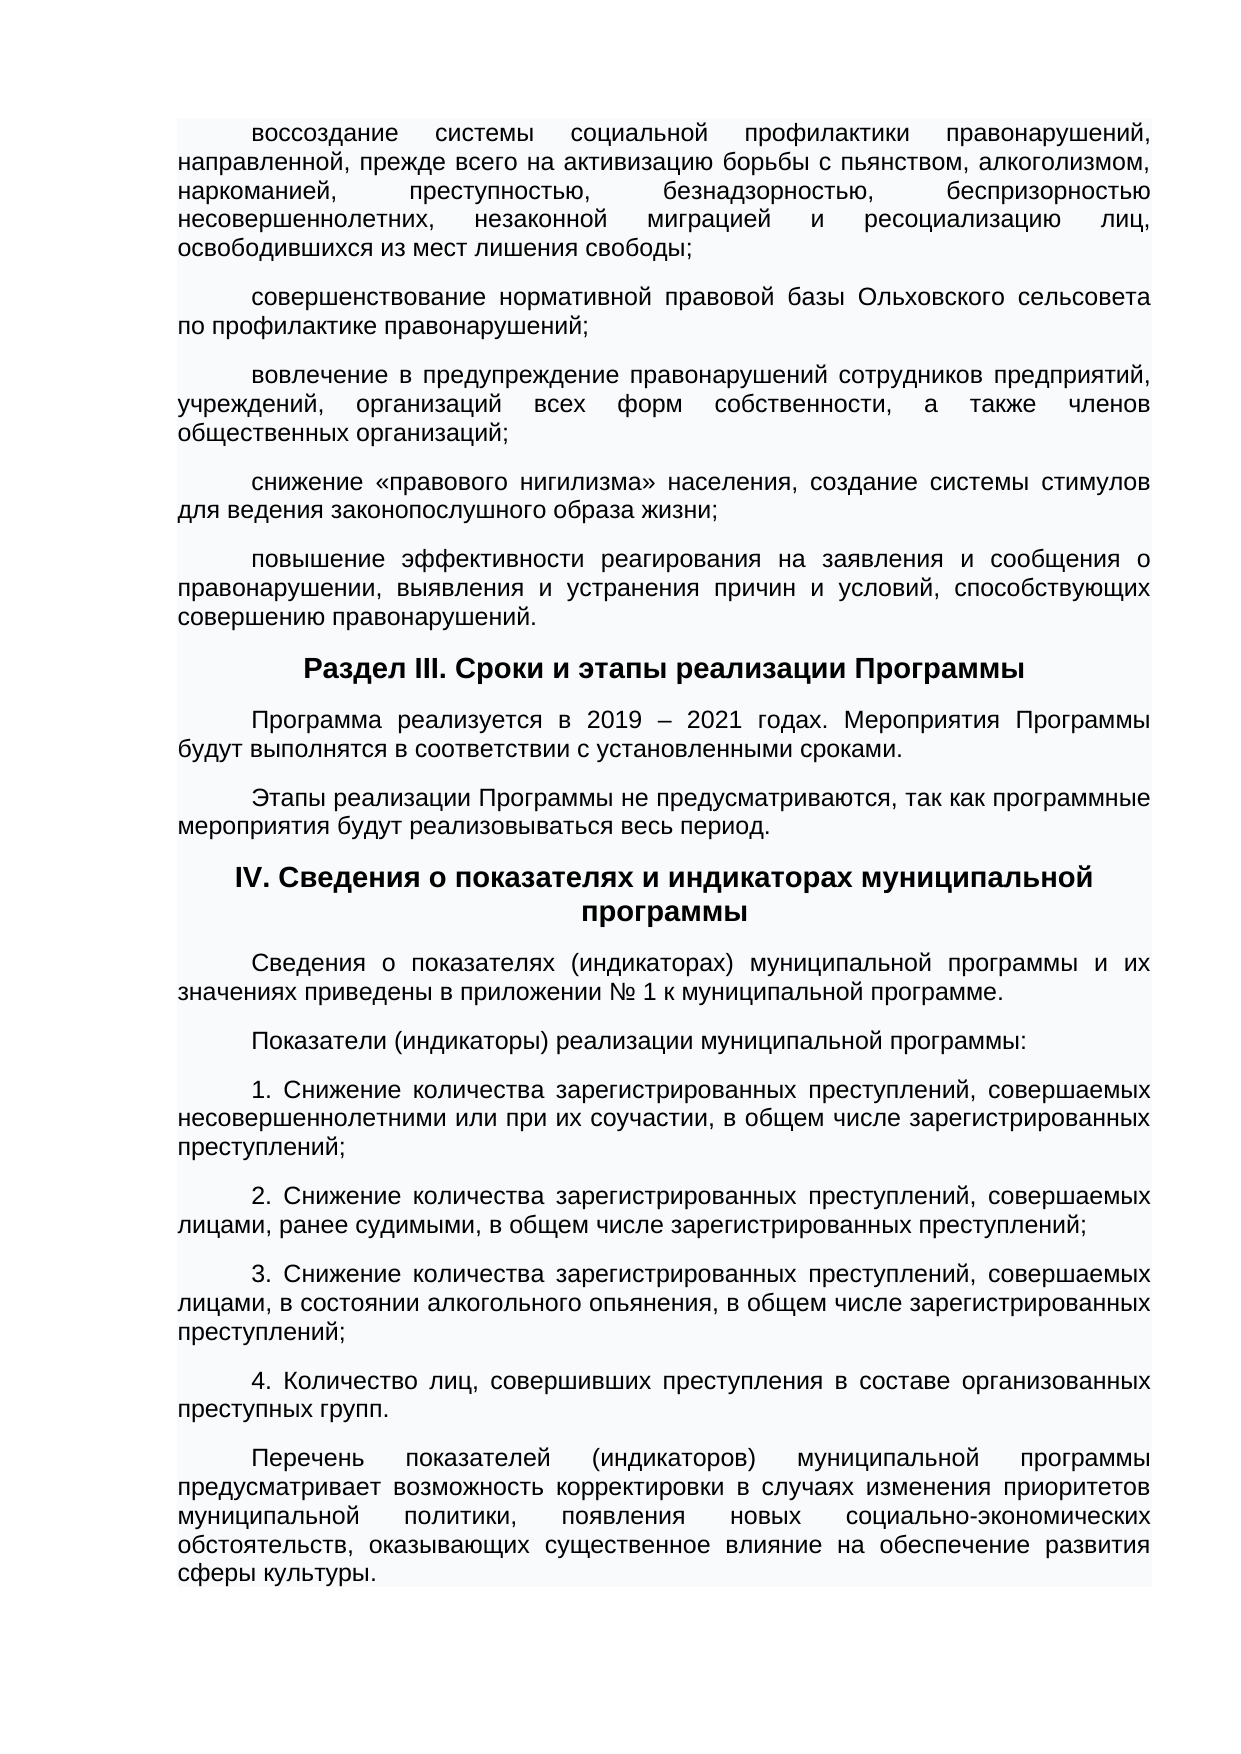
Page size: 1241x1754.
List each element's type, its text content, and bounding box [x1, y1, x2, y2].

text Этапы реализации Программы не предусматриваются, так как программные мероприятия будут реализовываться весь период. [177, 783, 1152, 840]
text 3. Снижение количества зарегистрированных преступлений, совершаемых лицами, в состоянии алкогольного опьянения, в общем числе зарегистрированных преступлений; [177, 1259, 1152, 1345]
text Показатели (индикаторы) реализации муниципальной программы: [177, 1026, 1152, 1054]
text Раздел III. Сроки и этапы реализации Программы [177, 651, 1152, 684]
text воссоздание системы социальной профилактики правонарушений, направленной, прежде всего на активизацию борьбы с пьянством, алкоголизмом, наркоманией, преступностью, безнадзорностью, беспризорностью несовершеннолетних, незаконной миграцией и ресоциализацию лиц, освободившихся из мест лишения свободы; [177, 118, 1152, 262]
text Программа реализуется в 2019 – 2021 годах. Мероприятия Программы будут выполнятся в соответствии с установленными сроками. [177, 705, 1152, 762]
text Перечень показателей (индикаторов) муниципальной программы предусматривает возможность корректировки в случаях изменения приоритетов муниципальной политики, появления новых социально-экономических обстоятельств, оказывающих существенное влияние на обеспечение развития сферы культуры. [177, 1443, 1152, 1587]
text 4. Количество лиц, совершивших преступления в составе организованных преступных групп. [177, 1366, 1152, 1423]
text вовлечение в предупреждение правонарушений сотрудников предприятий, учреждений, организаций всех форм собственности, а также членов общественных организаций; [177, 360, 1152, 446]
text Сведения о показателях (индикаторах) муниципальной программы и их значениях приведены в приложении № 1 к муниципальной программе. [177, 948, 1152, 1005]
text повышение эффективности реагирования на заявления и сообщения о правонарушении, выявления и устранения причин и условий, способствующих совершению правонарушений. [177, 544, 1152, 631]
text совершенствование нормативной правовой базы Ольховского сельсовета по профилактике правонарушений; [177, 282, 1152, 340]
text IV. Сведения о показателях и индикаторах муниципальной программы [177, 860, 1152, 927]
text снижение «правового нигилизма» населения, создание системы стимулов для ведения законопослушного образа жизни; [177, 467, 1152, 524]
text 1. Снижение количества зарегистрированных преступлений, совершаемых несовершеннолетними или при их соучастии, в общем числе зарегистрированных преступлений; [177, 1075, 1152, 1161]
text 2. Снижение количества зарегистрированных преступлений, совершаемых лицами, ранее судимыми, в общем числе зарегистрированных преступлений; [177, 1181, 1152, 1239]
